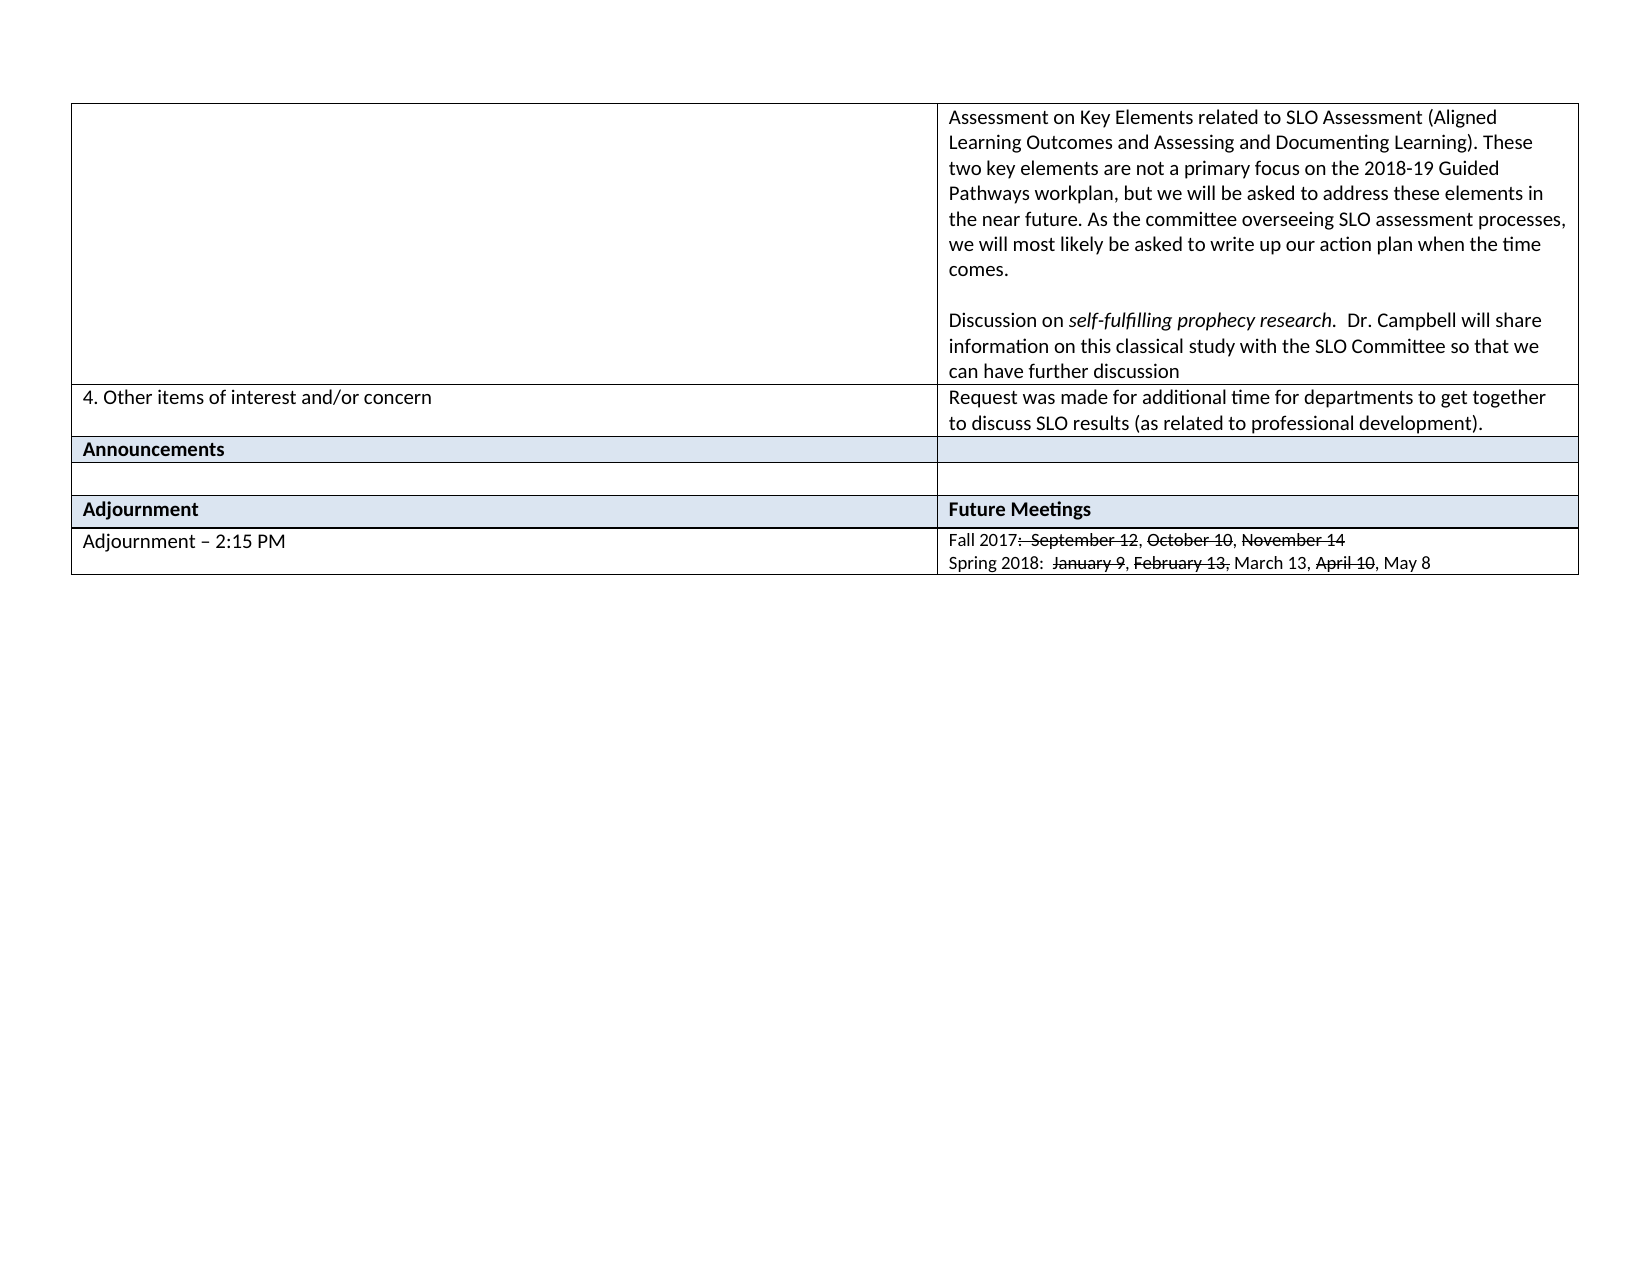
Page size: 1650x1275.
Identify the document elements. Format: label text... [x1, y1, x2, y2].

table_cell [938, 104, 1578, 384]
table_cell Adjournment [72, 496, 937, 527]
table_cell [72, 463, 937, 495]
table_cell Adjournment – 2:15 PM [72, 529, 937, 574]
table_cell [938, 463, 1578, 495]
table_cell Announcements [72, 437, 937, 462]
table_cell Future Meetings [938, 496, 1578, 527]
table_cell 4. Other items of interest and/or concern [72, 385, 937, 436]
table_cell Fall 2017: September 12, October 10, November 14 Spring 2018: January 9, February 13, March 13, April 10, May 8 [938, 529, 1578, 574]
table_cell [938, 437, 1578, 462]
table_cell Request was made for additional time for departments to get together to discuss SLO results (as related to professional development). [938, 385, 1578, 436]
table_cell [72, 104, 937, 384]
